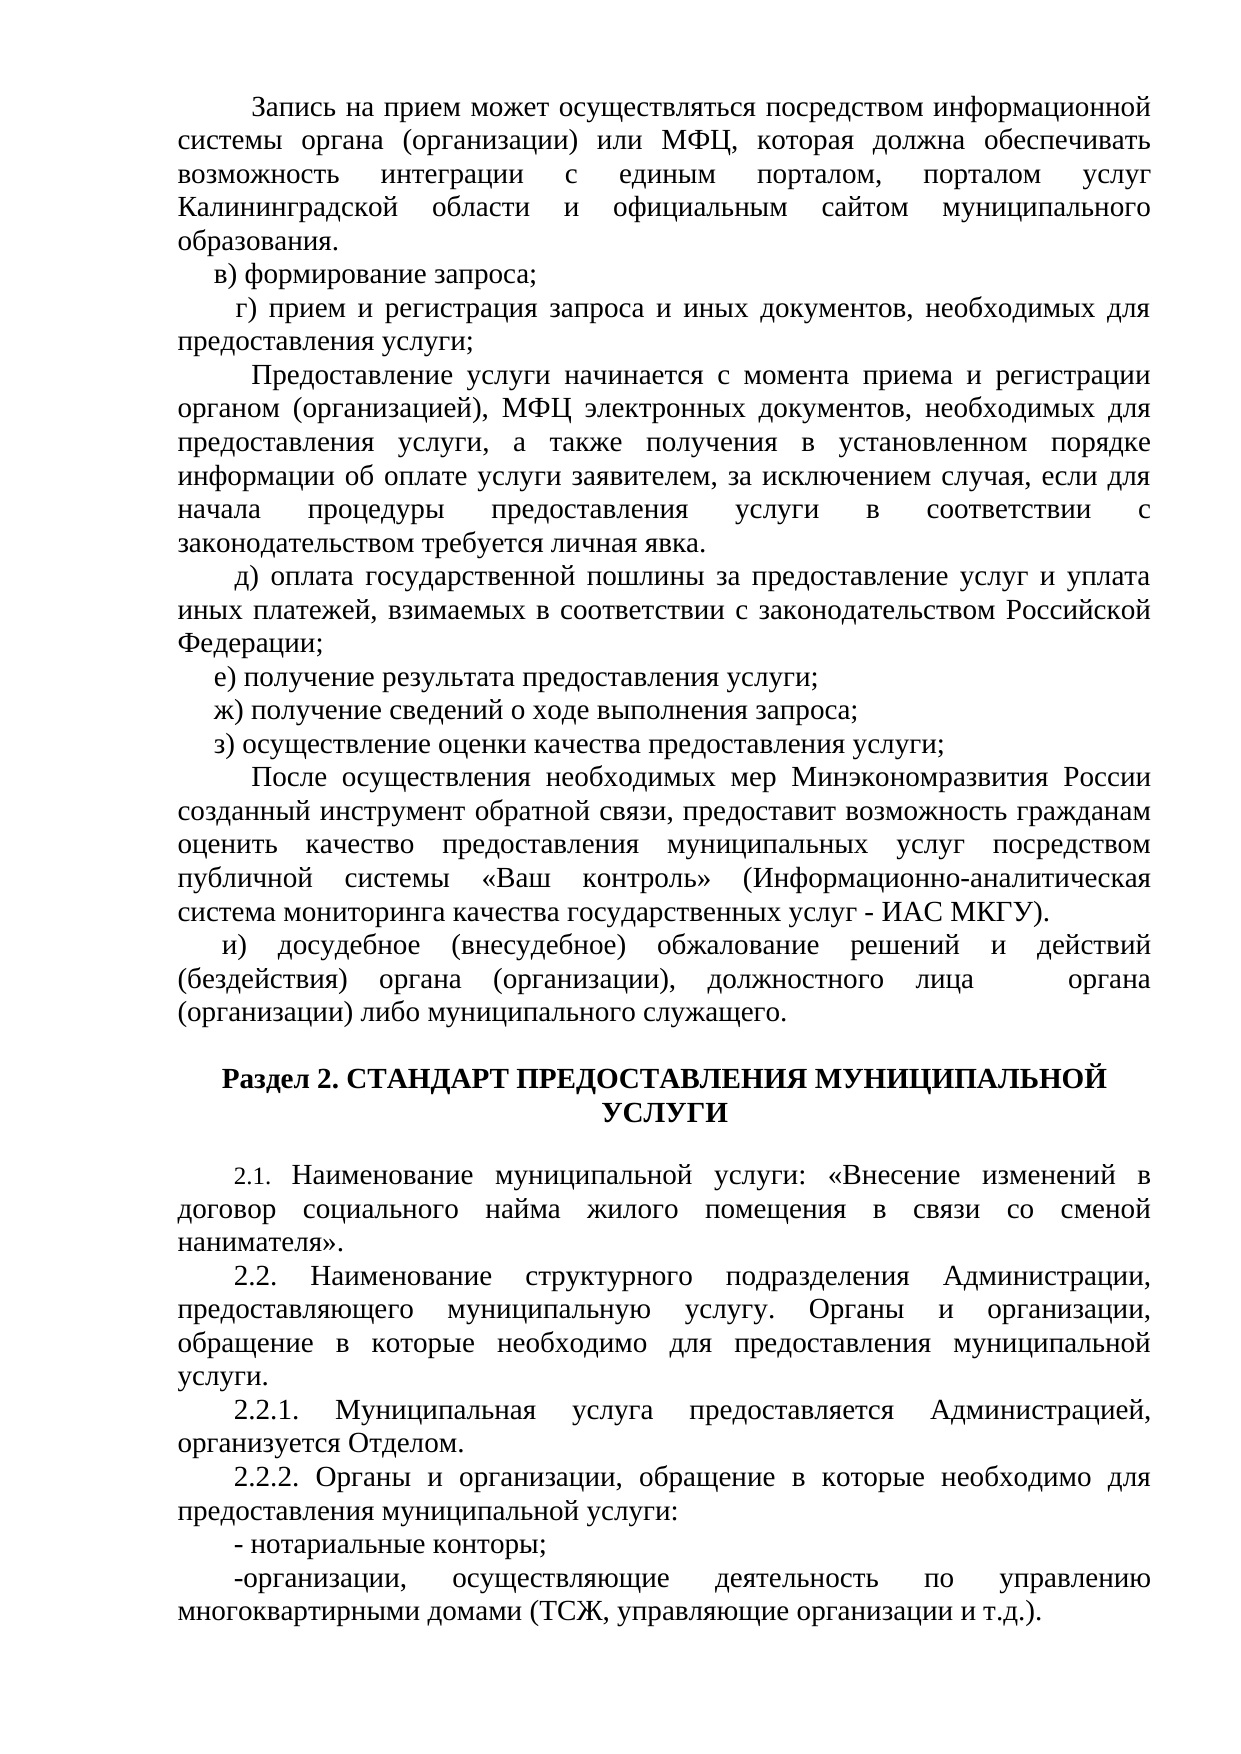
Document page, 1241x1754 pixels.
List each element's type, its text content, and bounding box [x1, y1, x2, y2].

text ж) получение сведений о ходе выполнения запроса; [177, 692, 1152, 726]
text - нотариальные конторы; [177, 1526, 1152, 1560]
text в) формирование запроса; [177, 256, 1152, 290]
text е) получение результата предоставления услуги; [177, 659, 1152, 692]
text После осуществления необходимых мер Минэкономразвития России созданный инструмент обратной связи, предоставит возможность гражданам оценить качество предоставления муниципальных услуг посредством публичной системы «Ваш контроль» (Информационно-аналитическая система мониторинга качества государственных услуг - ИАС МКГУ). [177, 759, 1152, 927]
text Запись на прием может осуществляться посредством информационной системы органа (организации) или МФЦ, которая должна обеспечивать возможность интеграции с единым порталом, порталом услуг Калининградской области и официальным сайтом муниципального образования. [177, 89, 1152, 256]
text 2.2.1. Муниципальная услуга предоставляется Администрацией, организуется Отделом. [177, 1392, 1152, 1459]
text з) осуществление оценки качества предоставления услуги; [177, 726, 1152, 759]
text 2.1. Наименование муниципальной услуги: «Внесение изменений в договор социального найма жилого помещения в связи со сменой нанимателя». [177, 1157, 1152, 1258]
text г) прием и регистрация запроса и иных документов, необходимых для предоставления услуги; [177, 290, 1152, 357]
text 2.2. Наименование структурного подразделения Администрации, предоставляющего муниципальную услугу. Органы и организации, обращение в которые необходимо для предоставления муниципальной услуги. [177, 1258, 1152, 1392]
text д) оплата государственной пошлины за предоставление услуг и уплата иных платежей, взимаемых в соответствии с законодательством Российской Федерации; [177, 558, 1152, 659]
text 2.2.2. Органы и организации, обращение в которые необходимо для предоставления муниципальной услуги: [177, 1459, 1152, 1526]
text Раздел 2. СТАНДАРТ ПРЕДОСТАВЛЕНИЯ МУНИЦИПАЛЬНОЙ УСЛУГИ [177, 1061, 1152, 1128]
text -организации, осуществляющие деятельность по управлению многоквартирными домами (ТСЖ, управляющие организации и т.д.). [177, 1560, 1152, 1627]
text Предоставление услуги начинается с момента приема и регистрации органом (организацией), МФЦ электронных документов, необходимых для предоставления услуги, а также получения в установленном порядке информации об оплате услуги заявителем, за исключением случая, если для начала процедуры предоставления услуги в соответствии с законодательством требуется личная явка. [177, 357, 1152, 558]
text и) досудебное (внесудебное) обжалование решений и действий (бездействия) органа (организации), должностного лица органа (организации) либо муниципального служащего. [177, 927, 1152, 1028]
